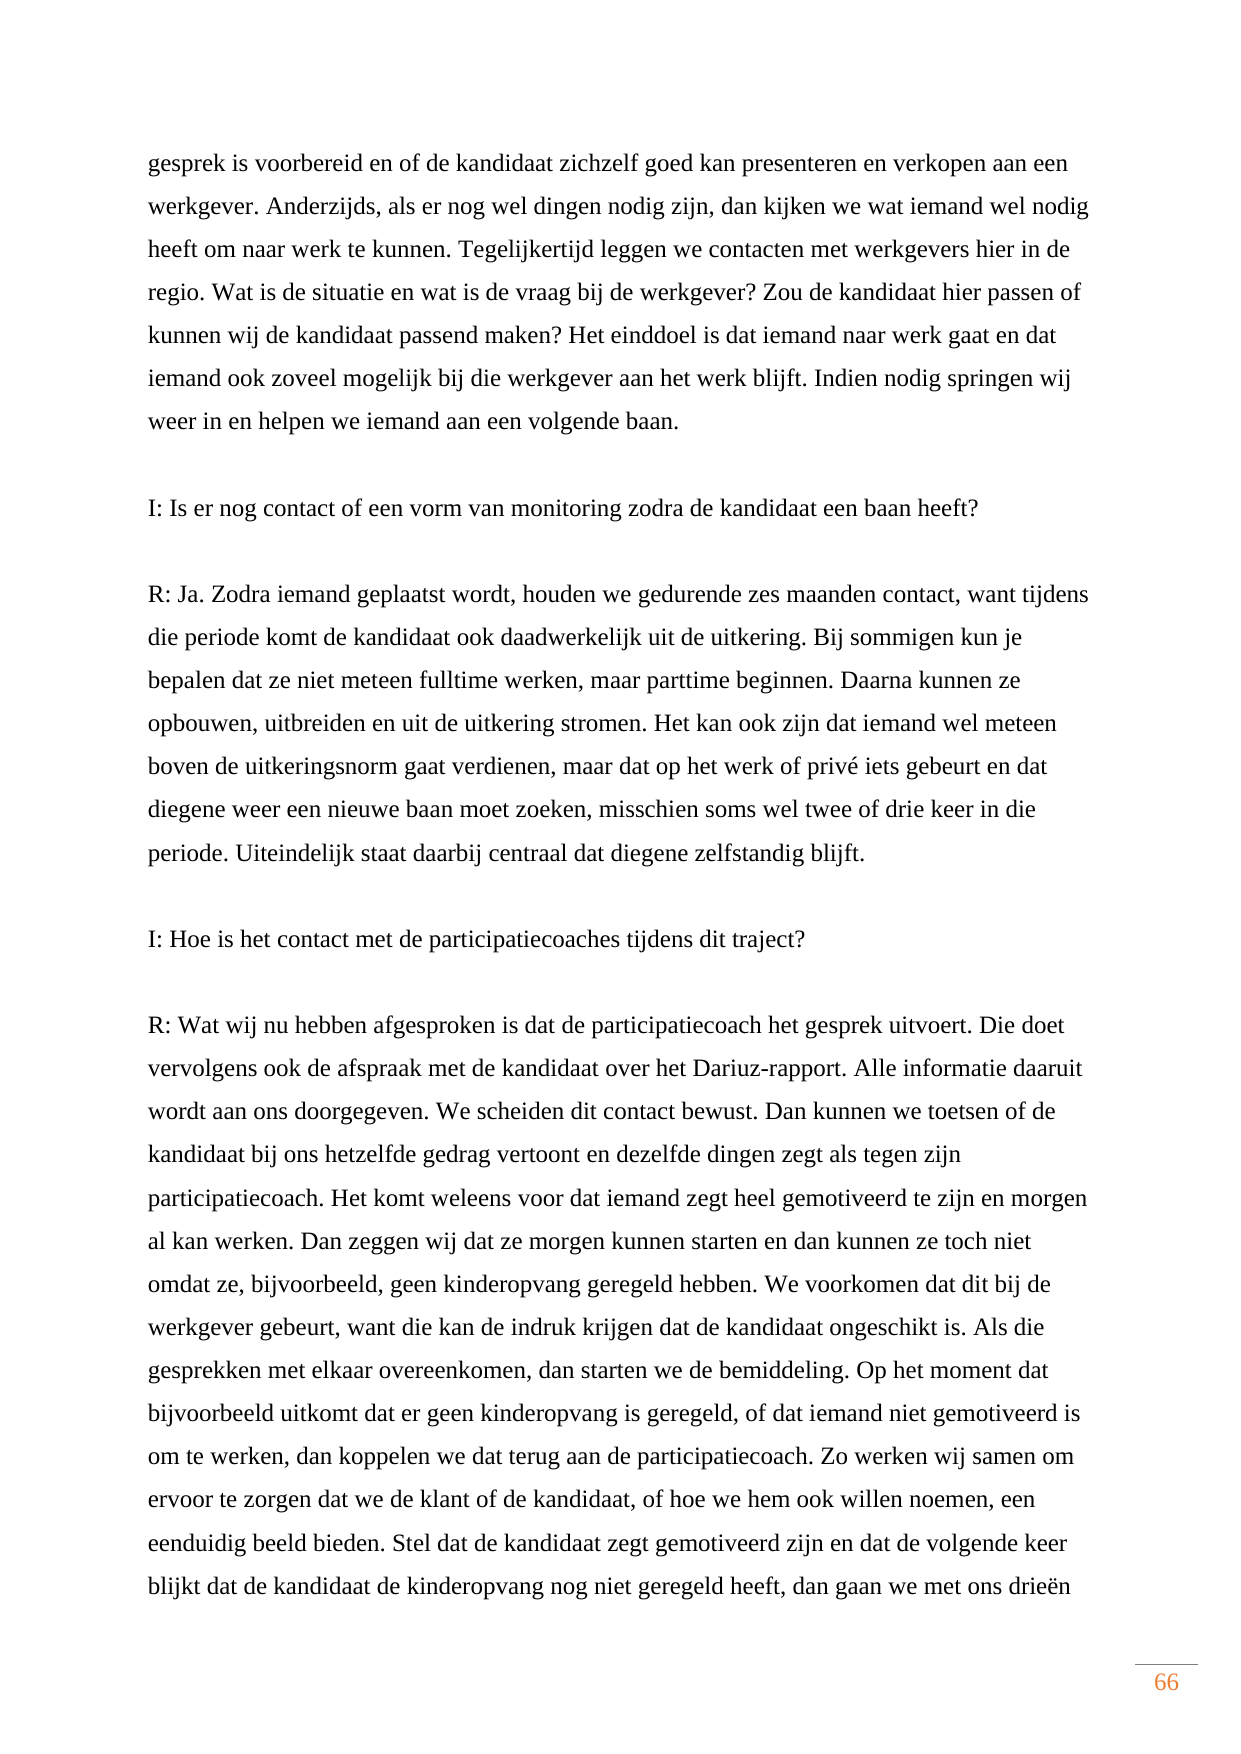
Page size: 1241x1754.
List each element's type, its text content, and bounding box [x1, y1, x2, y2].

text I: Is er nog contact of een vorm van monitoring zodra de kandidaat een baan heeft? [148, 493, 1093, 521]
text R: Ja. Zodra iemand geplaatst wordt, houden we gedurende zes maanden contact, want tijdens die periode komt de kandidaat ook daadwerkelijk uit de uitkering. Bij sommigen kun je bepalen dat ze niet meteen fulltime werken, maar parttime beginnen. Daarna kunnen ze opbouwen, uitbreiden en uit de uitkering stromen. Het kan ook zijn dat iemand wel meteen boven de uitkeringsnorm gaat verdienen, maar dat op het werk of privé iets gebeurt en dat diegene weer een nieuwe baan moet zoeken, misschien soms wel twee of drie keer in die periode. Uiteindelijk staat daarbij centraal dat diegene zelfstandig blijft. [148, 579, 1093, 866]
text I: Hoe is het contact met de participatiecoaches tijdens dit traject? [148, 924, 1093, 953]
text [148, 148, 1093, 435]
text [148, 1010, 1093, 1599]
